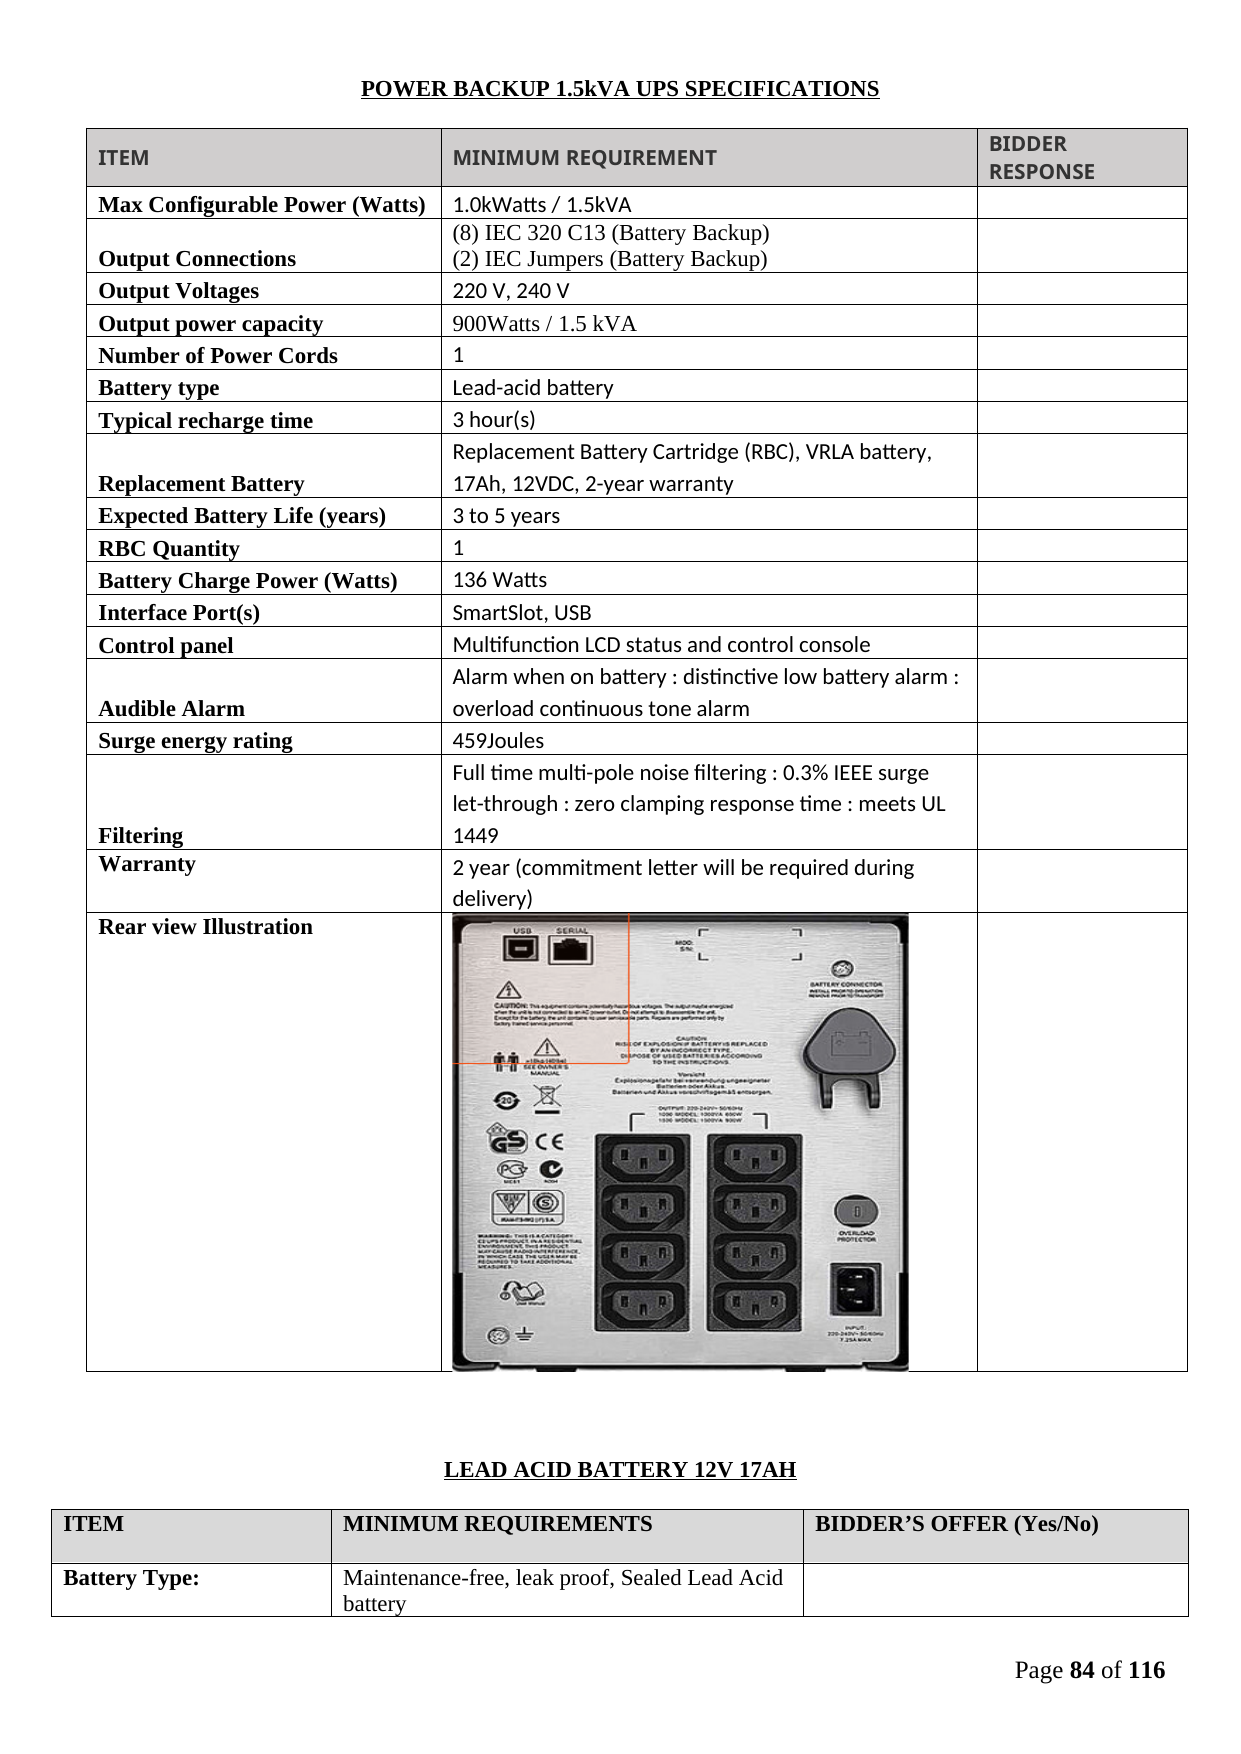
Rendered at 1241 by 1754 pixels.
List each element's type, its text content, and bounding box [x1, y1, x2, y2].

table_cell [978, 627, 1187, 658]
table_cell Maintenance-free, leak proof, Sealed Lead Acid battery [332, 1564, 803, 1616]
text POWER BACKUP 1.5kVA UPS SPECIFICATIONS [75, 75, 1165, 101]
table_cell RBC Quantity [87, 530, 441, 561]
table_header ITEM [87, 129, 441, 186]
text LEAD ACID BATTERY 12V 17AH [75, 1456, 1165, 1482]
table_cell Expected Battery Life (years) [87, 498, 441, 529]
table_cell [804, 1564, 1188, 1616]
table_header MINIMUM REQUIREMENTS [332, 1510, 803, 1562]
table_cell 1 [442, 337, 977, 368]
table_cell [978, 434, 1187, 497]
table_cell [978, 723, 1187, 754]
table_header MINIMUM REQUIREMENT [442, 129, 977, 186]
table_cell 136 Watts [442, 562, 977, 593]
table_cell [978, 913, 1187, 1371]
table_cell [978, 755, 1187, 849]
picture [452, 913, 909, 1372]
table_cell 1.0kWatts / 1.5kVA [442, 187, 977, 218]
table_header BIDDER RESPONSE [978, 129, 1187, 186]
table_cell Battery Charge Power (Watts) [87, 562, 441, 593]
table_cell Multifunction LCD status and control console [442, 627, 977, 658]
table_cell [978, 370, 1187, 401]
table_cell [978, 850, 1187, 912]
table_cell 459Joules [442, 723, 977, 754]
table_cell [978, 305, 1187, 336]
table_cell Battery Type: [52, 1564, 331, 1616]
table_cell [909, 913, 977, 1371]
table_cell [978, 562, 1187, 593]
table_cell Number of Power Cords [87, 337, 441, 368]
table_cell Control panel [87, 627, 441, 658]
table_cell Warranty [87, 850, 441, 912]
table_cell Filtering [87, 755, 441, 849]
table_cell [978, 595, 1187, 626]
table_cell Output power capacity [87, 305, 441, 336]
table_cell Full time multi-pole noise filtering : 0.3% IEEE surge let-through : zero clamping response time : meets UL 1449 [442, 755, 977, 849]
table_cell [978, 498, 1187, 529]
table_cell Rear view Illustration [87, 913, 441, 1371]
table_cell Output Connections [87, 219, 441, 272]
table_cell [978, 402, 1187, 433]
table_cell Surge energy rating [87, 723, 441, 754]
table_cell [978, 273, 1187, 304]
table_cell Lead-acid battery [442, 370, 977, 401]
table_cell Output Voltages [87, 273, 441, 304]
table_cell [978, 530, 1187, 561]
table_cell [978, 187, 1187, 218]
table_cell Interface Port(s) [87, 595, 441, 626]
table_cell 220 V, 240 V [442, 273, 977, 304]
table_cell Alarm when on battery : distinctive low battery alarm : overload continuous tone alarm [442, 659, 977, 722]
table_cell 2 year (commitment letter will be required during delivery) [442, 850, 977, 912]
table_cell Max Configurable Power (Watts) [87, 187, 441, 218]
table_cell SmartSlot, USB [442, 595, 977, 626]
table_cell [978, 337, 1187, 368]
table_cell 3 to 5 years [442, 498, 977, 529]
table_cell (8) IEC 320 C13 (Battery Backup) (2) IEC Jumpers (Battery Backup) [442, 219, 977, 272]
table_cell 900Watts / 1.5 kVA [442, 305, 977, 336]
table_cell Audible Alarm [87, 659, 441, 722]
table_cell 3 hour(s) [442, 402, 977, 433]
table_cell [442, 913, 452, 1371]
table_header ITEM [52, 1510, 331, 1562]
table_cell [978, 659, 1187, 722]
table_cell [978, 219, 1187, 272]
table_cell Replacement Battery Cartridge (RBC), VRLA battery, 17Ah, 12VDC, 2-year warranty [442, 434, 977, 497]
table_cell Replacement Battery [87, 434, 441, 497]
table_cell Battery type [87, 370, 441, 401]
table_cell Typical recharge time [87, 402, 441, 433]
table_cell 1 [442, 530, 977, 561]
table_header BIDDER’S OFFER (Yes/No) [804, 1510, 1188, 1562]
